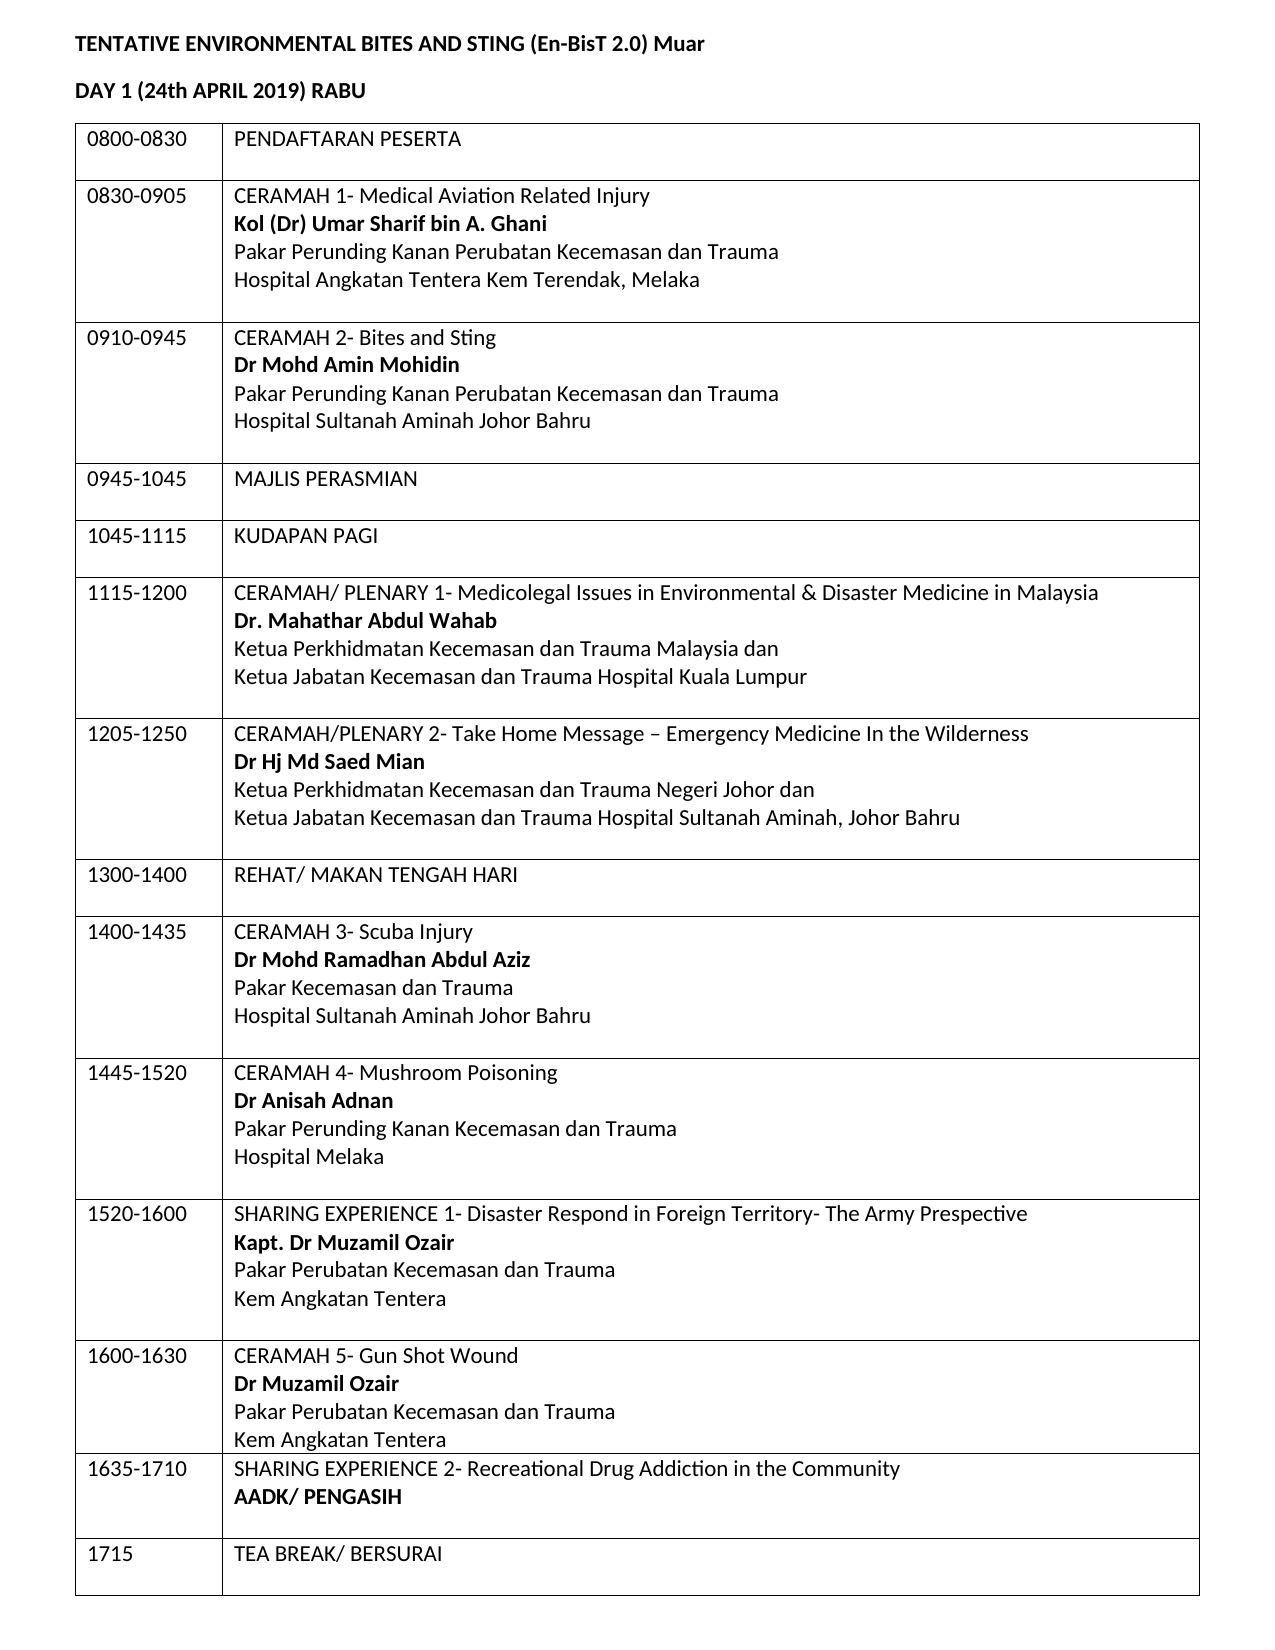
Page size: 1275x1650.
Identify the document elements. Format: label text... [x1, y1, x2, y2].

table_header 0800-0830 [76, 124, 222, 180]
table_cell 1045-1115 [76, 521, 222, 577]
table_cell TEA BREAK/ BERSURAI [223, 1539, 1199, 1595]
table_cell 1520-1600 [76, 1200, 222, 1340]
table_cell SHARING EXPERIENCE 1- Disaster Respond in Foreign Territory- The Army Prespective Kapt. Dr Muzamil Ozair Pakar Perubatan Kecemasan dan Trauma Kem Angkatan Tentera [223, 1200, 1199, 1340]
table_cell 0910-0945 [76, 323, 222, 463]
table_cell CERAMAH/PLENARY 2- Take Home Message – Emergency Medicine In the Wilderness Dr Hj Md Saed Mian Ketua Perkhidmatan Kecemasan dan Trauma Negeri Johor dan Ketua Jabatan Kecemasan dan Trauma Hospital Sultanah Aminah, Johor Bahru [223, 719, 1199, 859]
table_cell SHARING EXPERIENCE 2- Recreational Drug Addiction in the Community AADK/ PENGASIH [223, 1454, 1199, 1538]
table_cell CERAMAH 1- Medical Aviation Related Injury Kol (Dr) Umar Sharif bin A. Ghani Pakar Perunding Kanan Perubatan Kecemasan dan Trauma Hospital Angkatan Tentera Kem Terendak, Melaka [223, 181, 1199, 322]
table_cell CERAMAH 2- Bites and Sting Dr Mohd Amin Mohidin Pakar Perunding Kanan Perubatan Kecemasan dan Trauma Hospital Sultanah Aminah Johor Bahru [223, 323, 1199, 463]
table_cell 1300-1400 [76, 860, 222, 916]
table_cell KUDAPAN PAGI [223, 521, 1199, 577]
table_cell CERAMAH/ PLENARY 1- Medicolegal Issues in Environmental & Disaster Medicine in Malaysia Dr. Mahathar Abdul Wahab Ketua Perkhidmatan Kecemasan dan Trauma Malaysia dan Ketua Jabatan Kecemasan dan Trauma Hospital Kuala Lumpur [223, 578, 1199, 718]
text DAY 1 (24th APRIL 2019) RABU [75, 76, 1200, 104]
table_cell 1115-1200 [76, 578, 222, 718]
table_cell REHAT/ MAKAN TENGAH HARI [223, 860, 1199, 916]
table_cell MAJLIS PERASMIAN [223, 464, 1199, 520]
table_header PENDAFTARAN PESERTA [223, 124, 1199, 180]
table_cell 0830-0905 [76, 181, 222, 322]
text TENTATIVE ENVIRONMENTAL BITES AND STING (En-BisT 2.0) Muar [75, 29, 1200, 58]
table_cell CERAMAH 3- Scuba Injury Dr Mohd Ramadhan Abdul Aziz Pakar Kecemasan dan Trauma Hospital Sultanah Aminah Johor Bahru [223, 917, 1199, 1057]
table_cell 1600-1630 [76, 1341, 222, 1453]
table_cell 1205-1250 [76, 719, 222, 859]
table_cell 1400-1435 [76, 917, 222, 1057]
table_cell 1715 [76, 1539, 222, 1595]
table_cell CERAMAH 5- Gun Shot Wound Dr Muzamil Ozair Pakar Perubatan Kecemasan dan Trauma Kem Angkatan Tentera [223, 1341, 1199, 1453]
table_cell 0945-1045 [76, 464, 222, 520]
table_cell 1445-1520 [76, 1059, 222, 1198]
table_cell CERAMAH 4- Mushroom Poisoning Dr Anisah Adnan Pakar Perunding Kanan Kecemasan dan Trauma Hospital Melaka [223, 1059, 1199, 1198]
table_cell 1635-1710 [76, 1454, 222, 1538]
